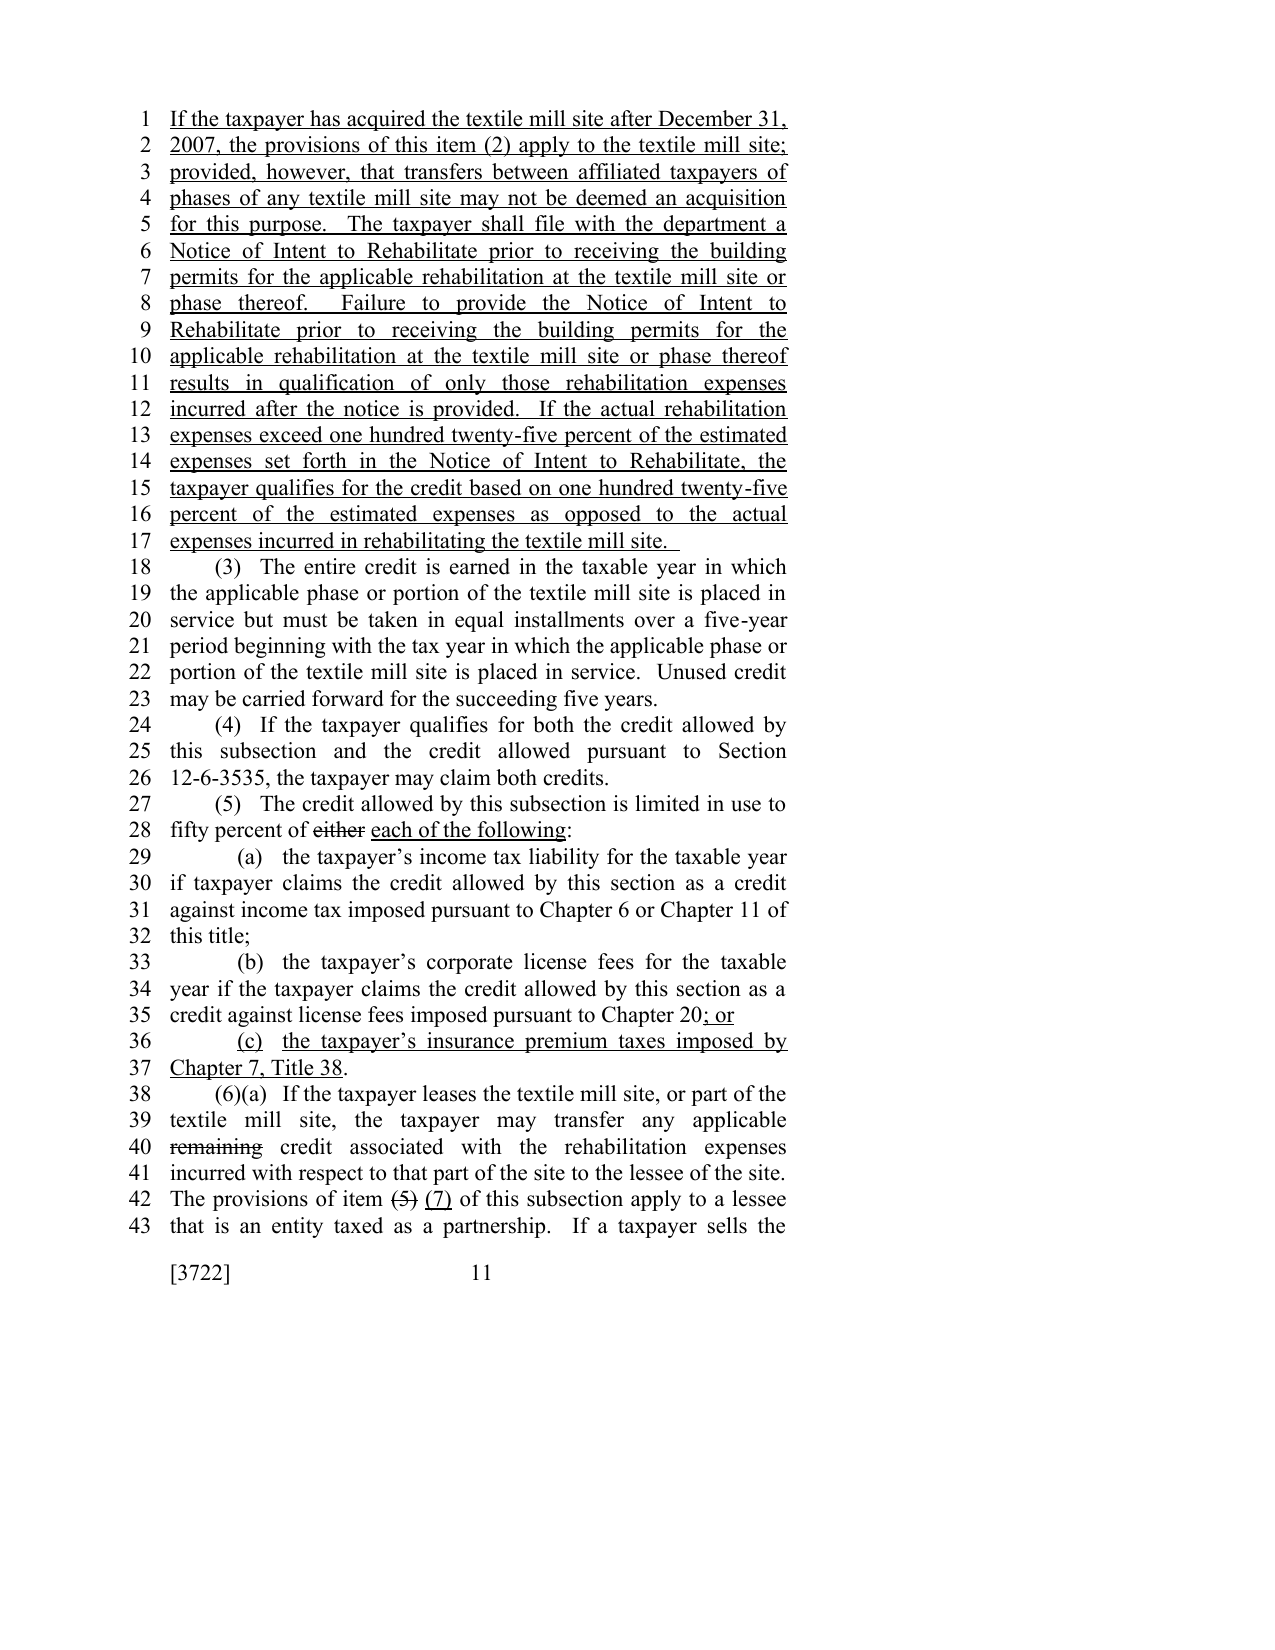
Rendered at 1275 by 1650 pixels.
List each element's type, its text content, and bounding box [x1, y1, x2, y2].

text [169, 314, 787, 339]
text (5) The credit allowed by this subsection is limited in use to fifty percent of either each of the following: [169, 790, 787, 843]
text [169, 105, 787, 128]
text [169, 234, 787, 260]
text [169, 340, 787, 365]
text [169, 1080, 787, 1238]
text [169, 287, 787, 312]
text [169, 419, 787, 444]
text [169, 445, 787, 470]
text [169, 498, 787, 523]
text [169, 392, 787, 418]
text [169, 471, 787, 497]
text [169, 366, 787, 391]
text (3) The entire credit is earned in the taxable year in which the applicable phase or portion of the textile mill site is placed in service but must be taken in equal installments over a five-year period beginning with the tax year in which the applicable phase or portion of the textile mill site is placed in service. Unused credit may be carried forward for the succeeding five years. [169, 553, 787, 711]
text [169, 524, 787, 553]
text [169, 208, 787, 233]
text (4) If the taxpayer qualifies for both the credit allowed by this subsection and the credit allowed pursuant to Section 12-6-3535, the taxpayer may claim both credits. [169, 711, 787, 790]
text (c) the taxpayer’s insurance premium taxes imposed by Chapter 7, Title 38. [169, 1027, 787, 1080]
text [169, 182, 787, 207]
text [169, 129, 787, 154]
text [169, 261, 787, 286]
text (b) the taxpayer’s corporate license fees for the taxable year if the taxpayer claims the credit allowed by this section as a credit against license fees imposed pursuant to Chapter 20; or [169, 948, 787, 1027]
text (a) the taxpayer’s income tax liability for the taxable year if taxpayer claims the credit allowed by this section as a credit against income tax imposed pursuant to Chapter 6 or Chapter 11 of this title; [169, 843, 787, 948]
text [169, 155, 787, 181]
